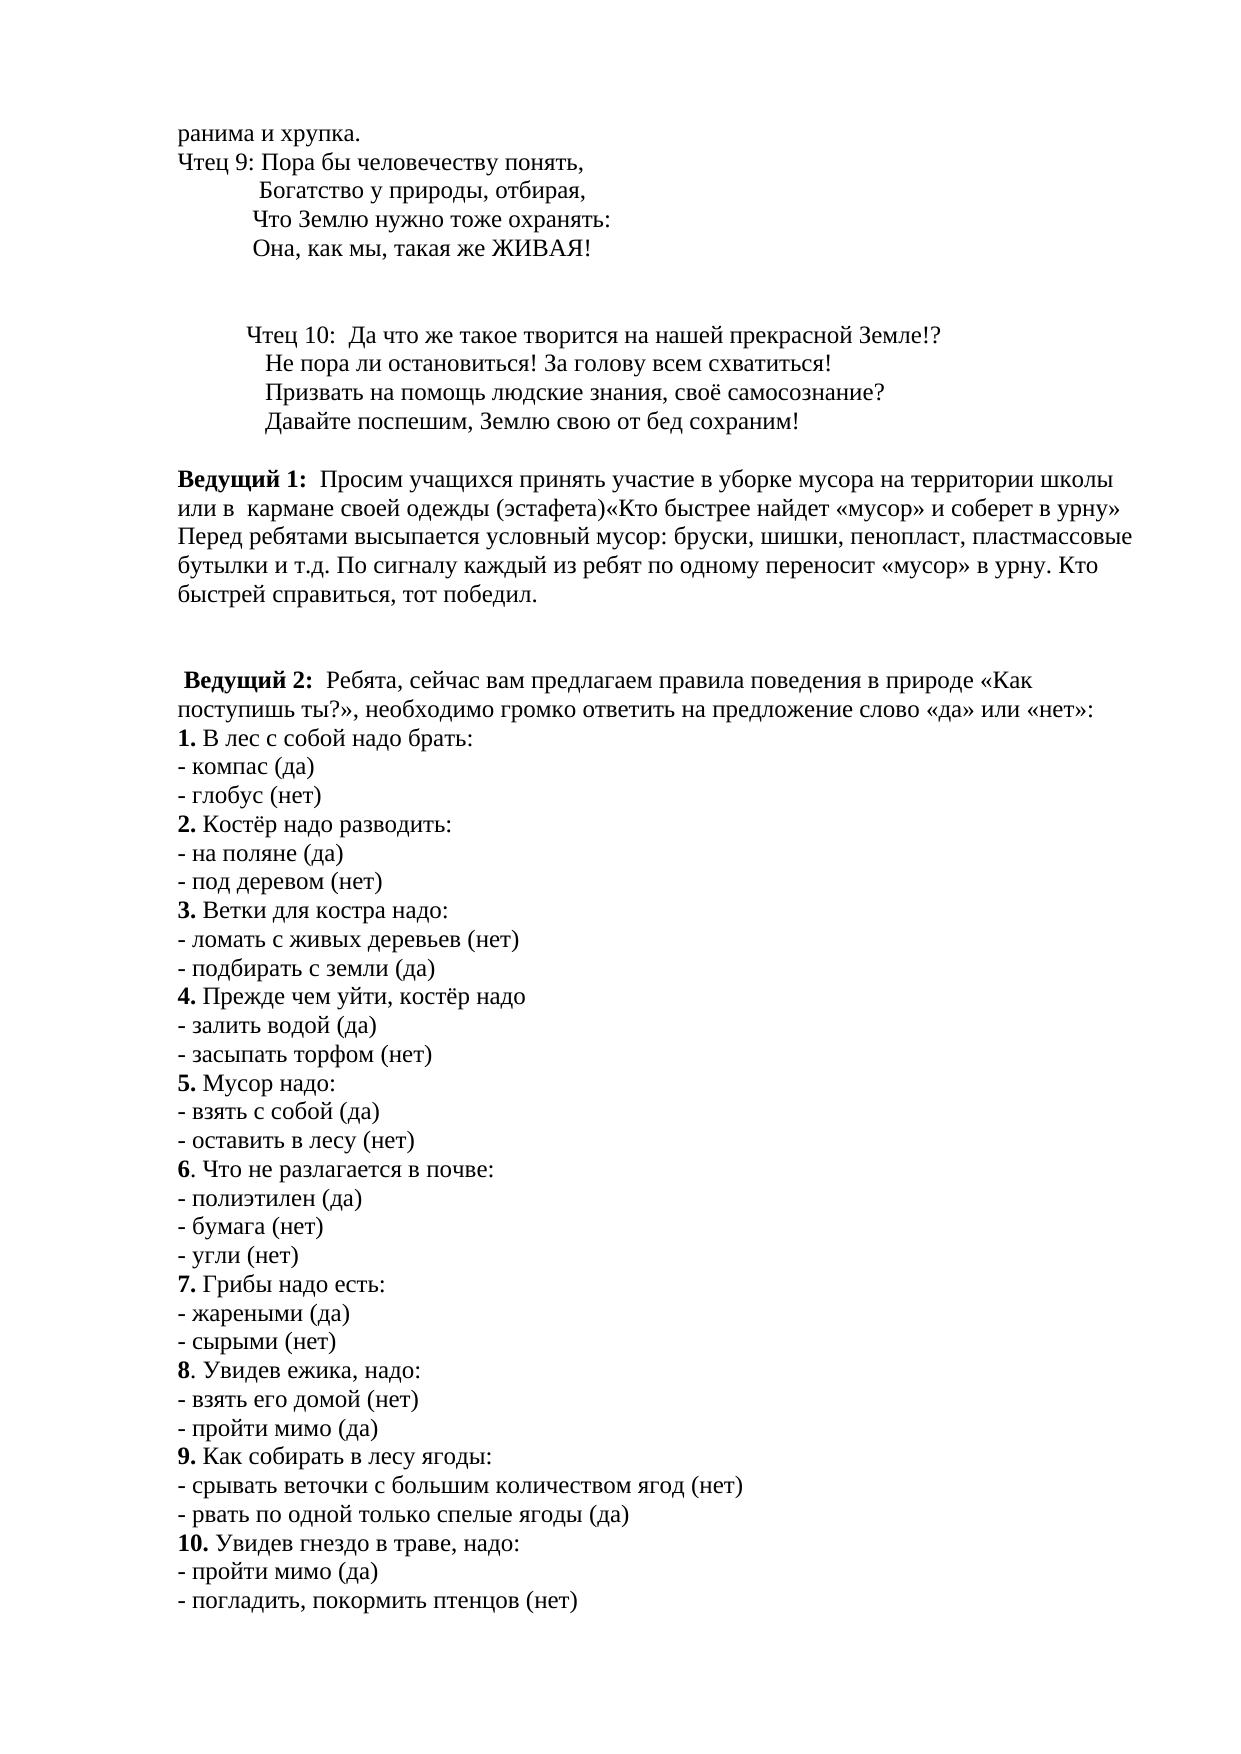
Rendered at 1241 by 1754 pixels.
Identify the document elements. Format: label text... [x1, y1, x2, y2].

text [177, 118, 1152, 262]
text Чтец 10: Да что же такое творится на нашей прекрасной Земле!? Не пора ли остановиться! За голову всем схватиться! Призвать на помощь людские знания, своё самосознание? Давайте поспешим, Землю свою от бед сохраним! [177, 291, 1152, 435]
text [177, 464, 1152, 1614]
